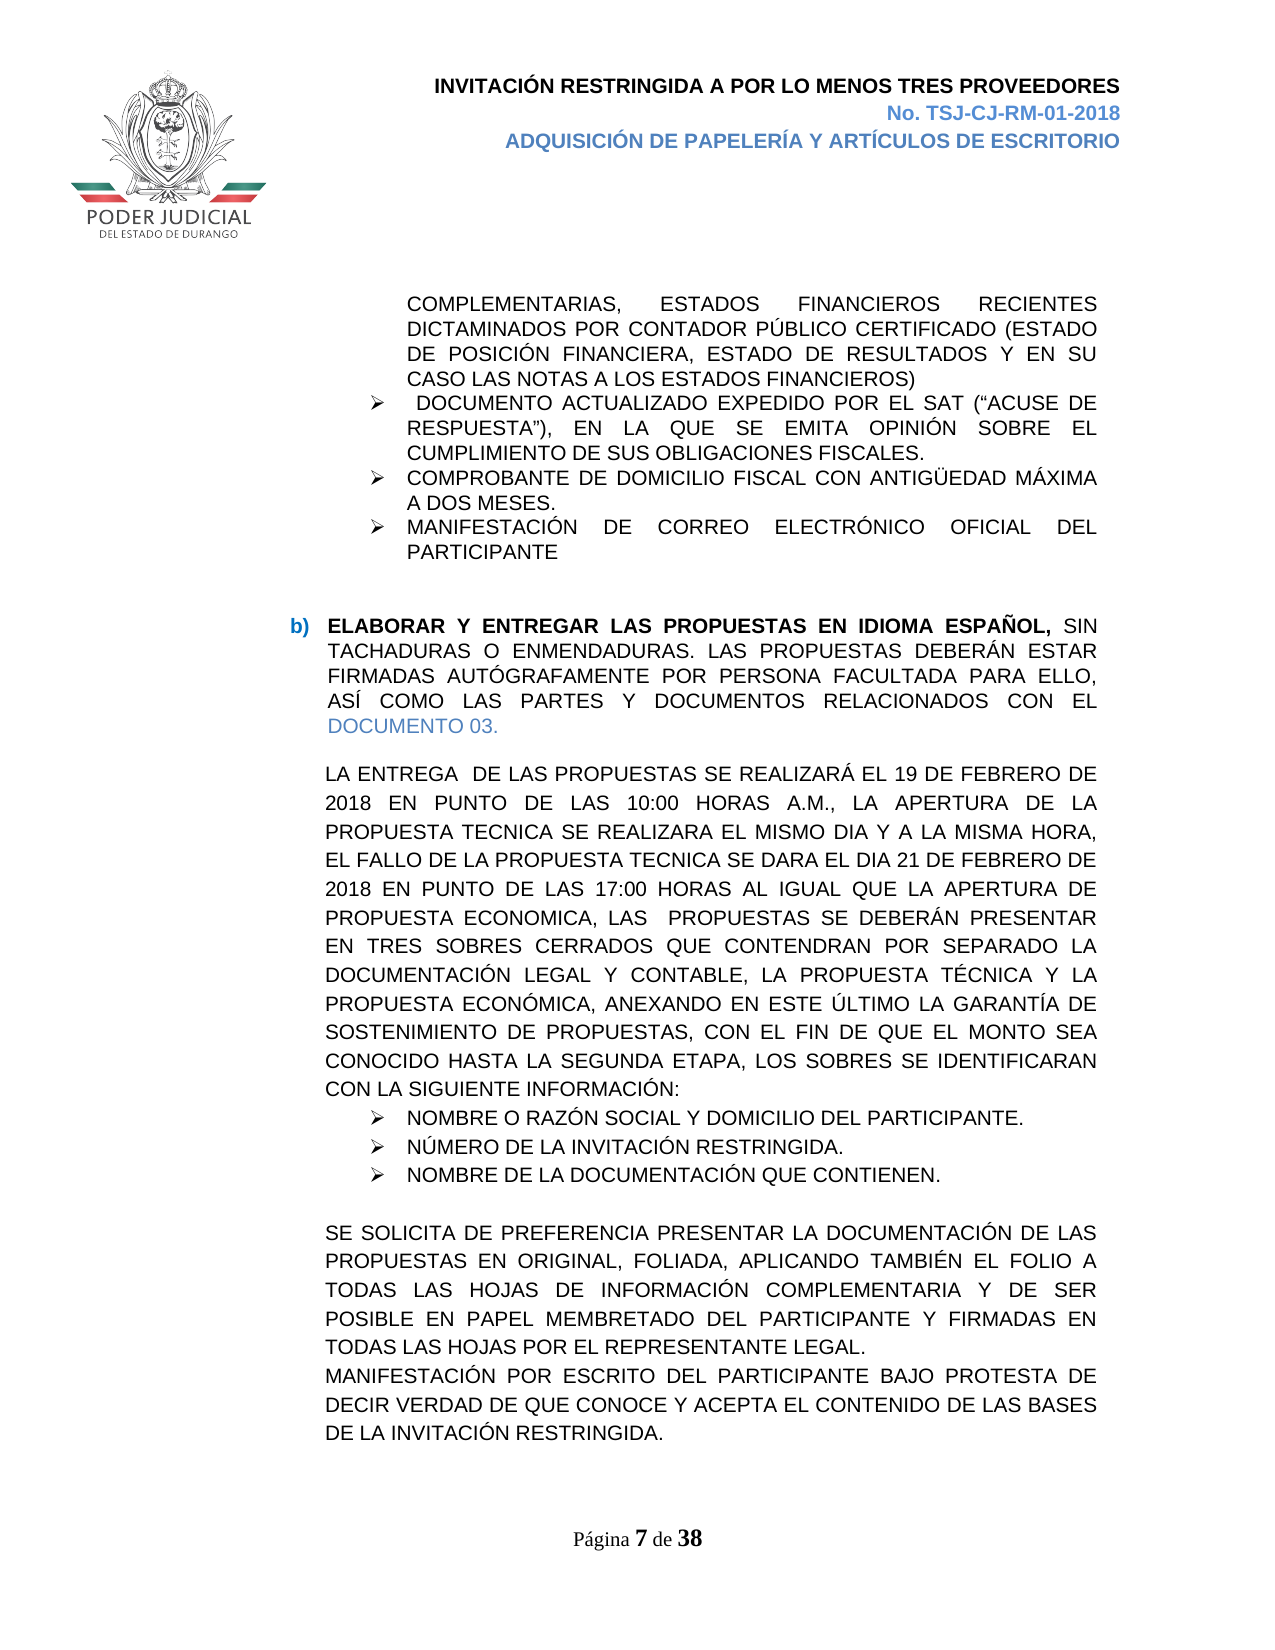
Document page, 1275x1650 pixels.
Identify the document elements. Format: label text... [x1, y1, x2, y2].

list NOMBRE DE LA DOCUMENTACIÓN QUE CONTIENEN. [369, 1160, 1098, 1188]
text MANIFESTACIÓN POR ESCRITO DEL PARTICIPANTE BAJO PROTESTA DE DECIR VERDAD DE QUE CONOCE Y ACEPTA EL CONTENIDO DE LAS BASES DE LA INVITACIÓN RESTRINGIDA. [325, 1360, 1098, 1446]
picture [70, 70, 267, 238]
list MANIFESTACIÓN DE CORREO ELECTRÓNICO OFICIAL DEL PARTICIPANTE [369, 515, 1098, 564]
list COMPROBANTE DE DOMICILIO FISCAL CON ANTIGÜEDAD MÁXIMA A DOS MESES. [369, 465, 1098, 515]
text SE SOLICITA DE PREFERENCIA PRESENTAR LA DOCUMENTACIÓN DE LAS PROPUESTAS EN ORIGINAL, FOLIADA, APLICANDO TAMBIÉN EL FOLIO A TODAS LAS HOJAS DE INFORMACIÓN COMPLEMENTARIA Y DE SER POSIBLE EN PAPEL MEMBRETADO DEL PARTICIPANTE Y FIRMADAS EN TODAS LAS HOJAS POR EL REPRESENTANTE LEGAL. [325, 1217, 1098, 1360]
text LA ENTREGA DE LAS PROPUESTAS SE REALIZARÁ EL 19 DE FEBRERO DE 2018 EN PUNTO DE LAS 10:00 HORAS A.M., LA APERTURA DE LA PROPUESTA TECNICA SE REALIZARA EL MISMO DIA Y A LA MISMA HORA, EL FALLO DE LA PROPUESTA TECNICA SE DARA EL DIA 21 DE FEBRERO DE 2018 EN PUNTO DE LAS 17:00 HORAS AL IGUAL QUE LA APERTURA DE PROPUESTA ECONOMICA, LAS PROPUESTAS SE DEBERÁN PRESENTAR EN TRES SOBRES CERRADOS QUE CONTENDRAN POR SEPARADO LA DOCUMENTACIÓN LEGAL Y CONTABLE, LA PROPUESTA TÉCNICA Y LA PROPUESTA ECONÓMICA, ANEXANDO EN ESTE ÚLTIMO LA GARANTÍA DE SOSTENIMIENTO DE PROPUESTAS, CON EL FIN DE QUE EL MONTO SEA CONOCIDO HASTA LA SEGUNDA ETAPA, LOS SOBRES SE IDENTIFICARAN CON LA SIGUIENTE INFORMACIÓN: [325, 759, 1098, 1103]
list DOCUMENTO ACTUALIZADO EXPEDIDO POR EL SAT (“ACUSE DE RESPUESTA”), EN LA QUE SE EMITA OPINIÓN SOBRE EL CUMPLIMIENTO DE SUS OBLIGACIONES FISCALES. [369, 391, 1098, 465]
list NOMBRE O RAZÓN SOCIAL Y DOMICILIO DEL PARTICIPANTE. [369, 1103, 1098, 1131]
list NÚMERO DE LA INVITACIÓN RESTRINGIDA. [369, 1131, 1098, 1160]
list ELABORAR Y ENTREGAR LAS PROPUESTAS EN IDIOMA ESPAÑOL, SIN TACHADURAS O ENMENDADURAS. LAS PROPUESTAS DEBERÁN ESTAR FIRMADAS AUTÓGRAFAMENTE POR PERSONA FACULTADA PARA ELLO, ASÍ COMO LAS PARTES Y DOCUMENTOS RELACIONADOS CON EL DOCUMENTO 03. [290, 614, 1098, 738]
